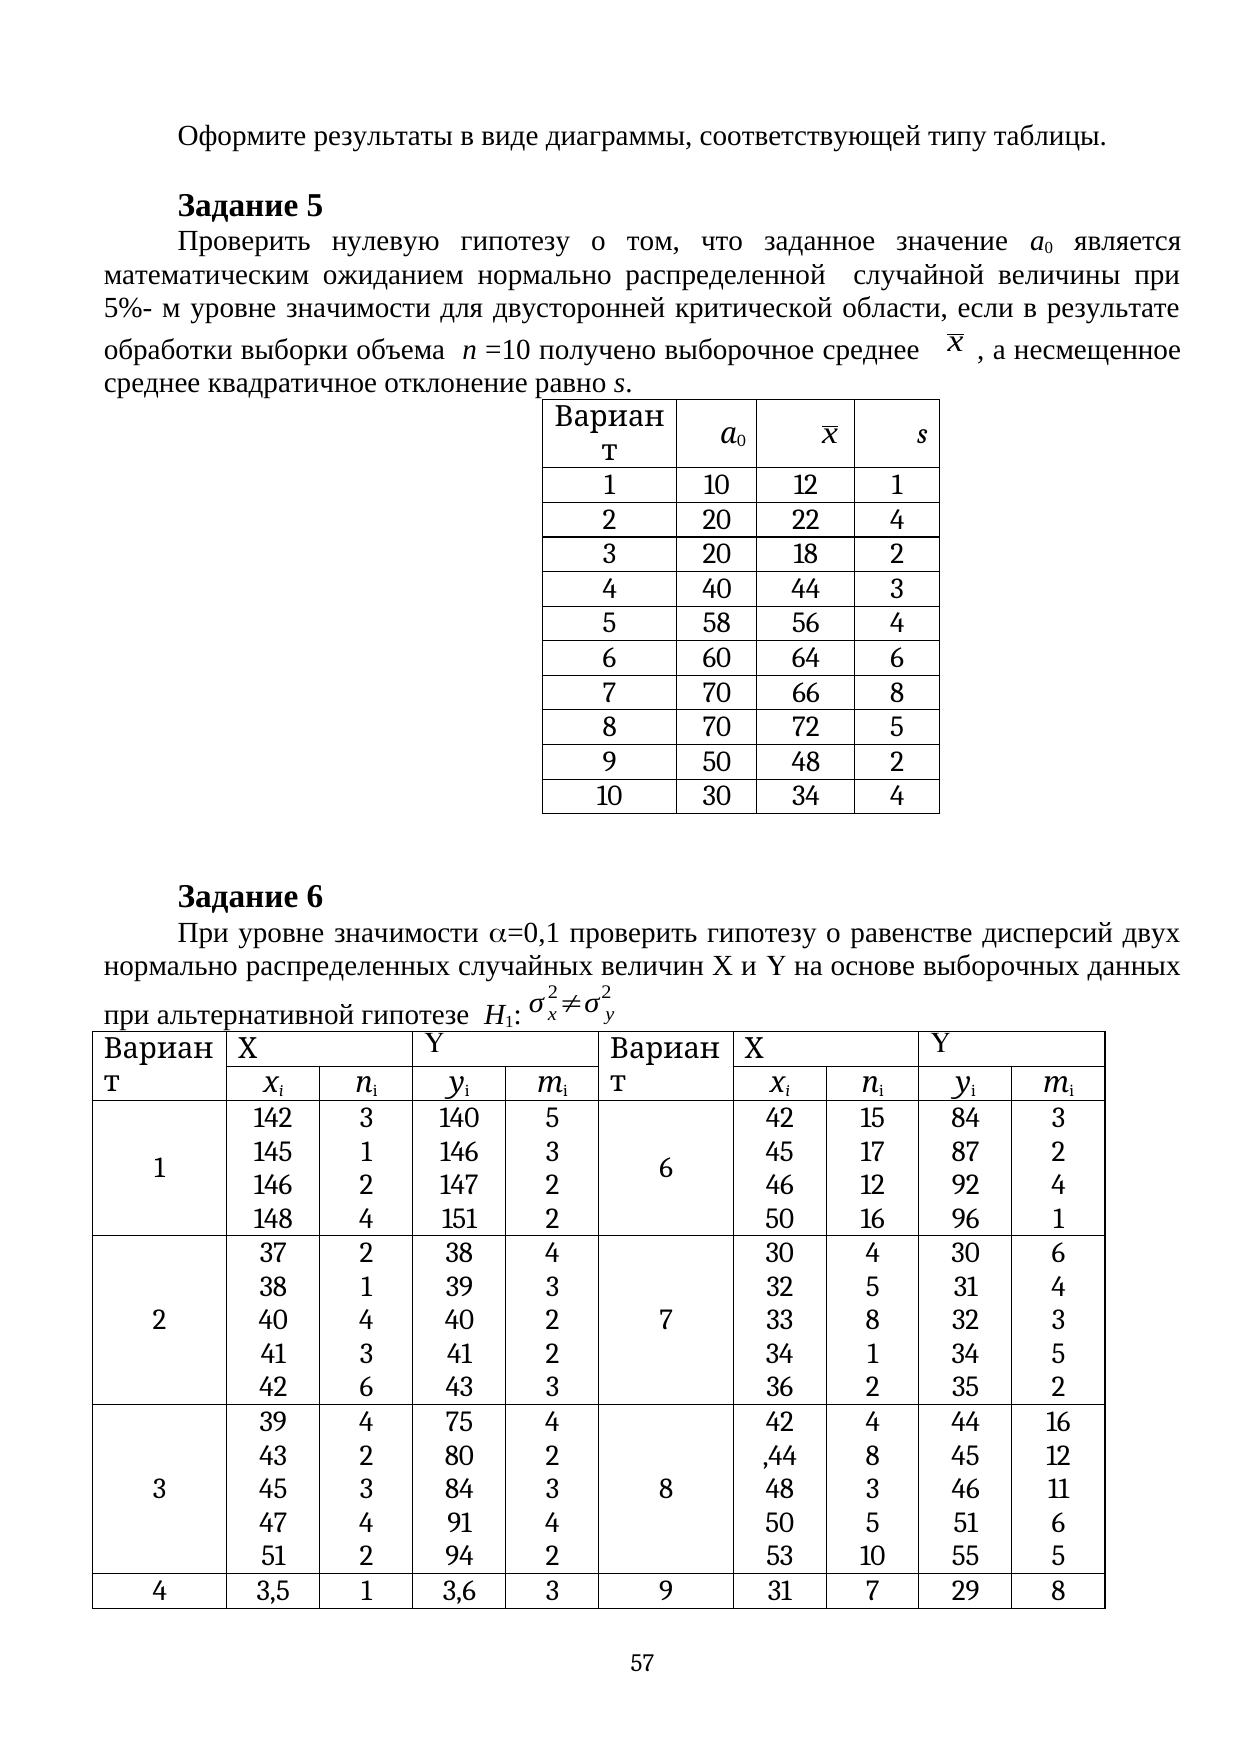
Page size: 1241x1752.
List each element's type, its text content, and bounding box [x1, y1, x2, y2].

table_cell 18 [757, 538, 854, 571]
table_cell 29 32 33 35 39 [919, 1574, 1011, 1607]
table_cell 7 [543, 676, 676, 709]
table_header а0 [677, 400, 756, 467]
table_cell 31 35 40 42 44 [734, 1574, 826, 1607]
table_header Вариант [599, 1032, 733, 1100]
table_cell 4 2 3 4 2 [506, 1405, 598, 1573]
table_cell пi [320, 1067, 412, 1100]
table_cell 3 [855, 572, 939, 606]
table_cell 50 [677, 745, 756, 778]
table_cell 2 1 4 3 6 [320, 1236, 412, 1404]
table_cell 44 45 46 51 55 [919, 1405, 1011, 1573]
table_cell 8 [599, 1405, 733, 1573]
table_cell 66 [757, 676, 854, 709]
table_cell 30 [677, 780, 756, 813]
table_cell 56 [757, 607, 854, 640]
table_cell 20 [677, 538, 756, 571]
table_cell 30 32 33 34 36 [734, 1236, 826, 1404]
table_cell 4 3 2 2 3 [506, 1236, 598, 1404]
table_cell 6 [543, 641, 676, 675]
table_cell пi [827, 1067, 918, 1100]
table_cell 10 [677, 468, 756, 502]
table_cell 6 4 3 5 2 [1012, 1236, 1104, 1404]
table_cell 9 [543, 745, 676, 778]
text При уровне значимости =0,1 проверить гипотезу о равенстве дисперсий двух нормально распределенных случайных величин Х и на основе выборочных данных при альтернативной гипотезе Н1: [103, 915, 1181, 1031]
table_cell 2 [543, 503, 676, 536]
table_cell 15 17 12 16 [827, 1101, 918, 1235]
table_cell 72 [757, 710, 854, 744]
table_cell 70 [677, 676, 756, 709]
table_cell 3 1 2 4 [320, 1101, 412, 1235]
table_header [919, 1032, 1104, 1066]
table_header Х [227, 1032, 412, 1066]
table_cell тi [506, 1067, 598, 1100]
text Задание 6 [103, 876, 1181, 915]
table_header Вариант [543, 400, 676, 467]
table_cell 1 [93, 1101, 226, 1235]
table_cell 4 [855, 503, 939, 536]
table_cell 48 [757, 745, 854, 778]
text Задание 5 [103, 185, 1181, 223]
table_cell 42 ,44 48 50 53 [734, 1405, 826, 1573]
table_cell 4 [93, 1574, 226, 1607]
table_cell 5 [855, 710, 939, 744]
table_cell 8 [543, 710, 676, 744]
table_cell 42 45 46 50 [734, 1101, 826, 1235]
table_cell 6 [599, 1101, 733, 1235]
table_cell 7 [599, 1236, 733, 1404]
table_header Вариант [93, 1032, 226, 1100]
table_cell 3 5 2 1 4 [506, 1574, 598, 1607]
table_cell 40 [677, 572, 756, 606]
table_cell 8 9 12 10 11 [1012, 1574, 1104, 1607]
text Проверить нулевую гипотезу о том, что заданное значение а0 является математическим ожиданием нормально распределенной случайной величины при 5%- м уровне значимости для двусторонней критической области, если в результате обработки выборки объема п =10 получено выборочное среднее , а несмещенное среднее квадратичное отклонение равно s. [103, 223, 1181, 399]
table_cell 60 [677, 641, 756, 675]
table_cell 3 2 4 1 [1012, 1101, 1104, 1235]
table_cell 38 39 40 41 43 [413, 1236, 505, 1404]
table_cell 3,5 3,7 3,9 4,0 4,1 [227, 1574, 319, 1607]
table_cell 4 8 3 5 10 [827, 1405, 918, 1573]
table_cell 140 146 147 151 [413, 1101, 505, 1235]
table_cell хi [734, 1067, 826, 1100]
table_header [757, 400, 854, 467]
table_cell 1 [855, 468, 939, 502]
text Оформите результаты в виде диаграммы, соответствующей типу таблицы. [103, 118, 1181, 152]
table_cell уi [919, 1067, 1011, 1100]
table_cell 70 [677, 710, 756, 744]
table_cell 1 3 5 4 4 [320, 1574, 412, 1607]
table_cell 4 5 8 1 2 [827, 1236, 918, 1404]
table_cell 16 12 11 6 5 [1012, 1405, 1104, 1573]
table_cell 3,6 3,7 3,8 4,4 4,2 [413, 1574, 505, 1607]
table_cell 2 [93, 1236, 226, 1404]
table_cell 12 [757, 468, 854, 502]
table_cell хi [227, 1067, 319, 1100]
table_cell 2 [855, 538, 939, 571]
table_header Х [734, 1032, 918, 1066]
table_cell 4 [855, 780, 939, 813]
table_cell 75 80 84 91 94 [413, 1405, 505, 1573]
table_cell 1 [543, 468, 676, 502]
table_cell 64 [757, 641, 854, 675]
table_cell 84 87 92 96 [919, 1101, 1011, 1235]
table_cell 20 [677, 503, 756, 536]
table_cell тi [1012, 1067, 1104, 1100]
table_cell 58 [677, 607, 756, 640]
table_cell 37 38 40 41 42 [227, 1236, 319, 1404]
table_cell 22 [757, 503, 854, 536]
table_cell 44 [757, 572, 854, 606]
table_header s [855, 400, 939, 467]
table_cell 10 [543, 780, 676, 813]
table_cell 30 31 32 34 35 [919, 1236, 1011, 1404]
table_cell 3 [543, 538, 676, 571]
table_cell 5 [543, 607, 676, 640]
table_cell 142 145 146 148 [227, 1101, 319, 1235]
table_cell 4 2 3 4 2 [320, 1405, 412, 1573]
table_cell 7 3 4 2 4 [827, 1574, 918, 1607]
table_cell 8 [855, 676, 939, 709]
table_cell 3 [93, 1405, 226, 1573]
table_cell 6 [855, 641, 939, 675]
table_cell уi [413, 1067, 505, 1100]
table_header [413, 1032, 598, 1066]
table_cell 2 [855, 745, 939, 778]
table_cell 5 3 2 2 [506, 1101, 598, 1235]
table_cell 4 [855, 607, 939, 640]
table_cell 9 [599, 1574, 733, 1607]
table_cell 4 [543, 572, 676, 606]
table_cell 39 43 45 47 51 [227, 1405, 319, 1573]
table_cell 34 [757, 780, 854, 813]
